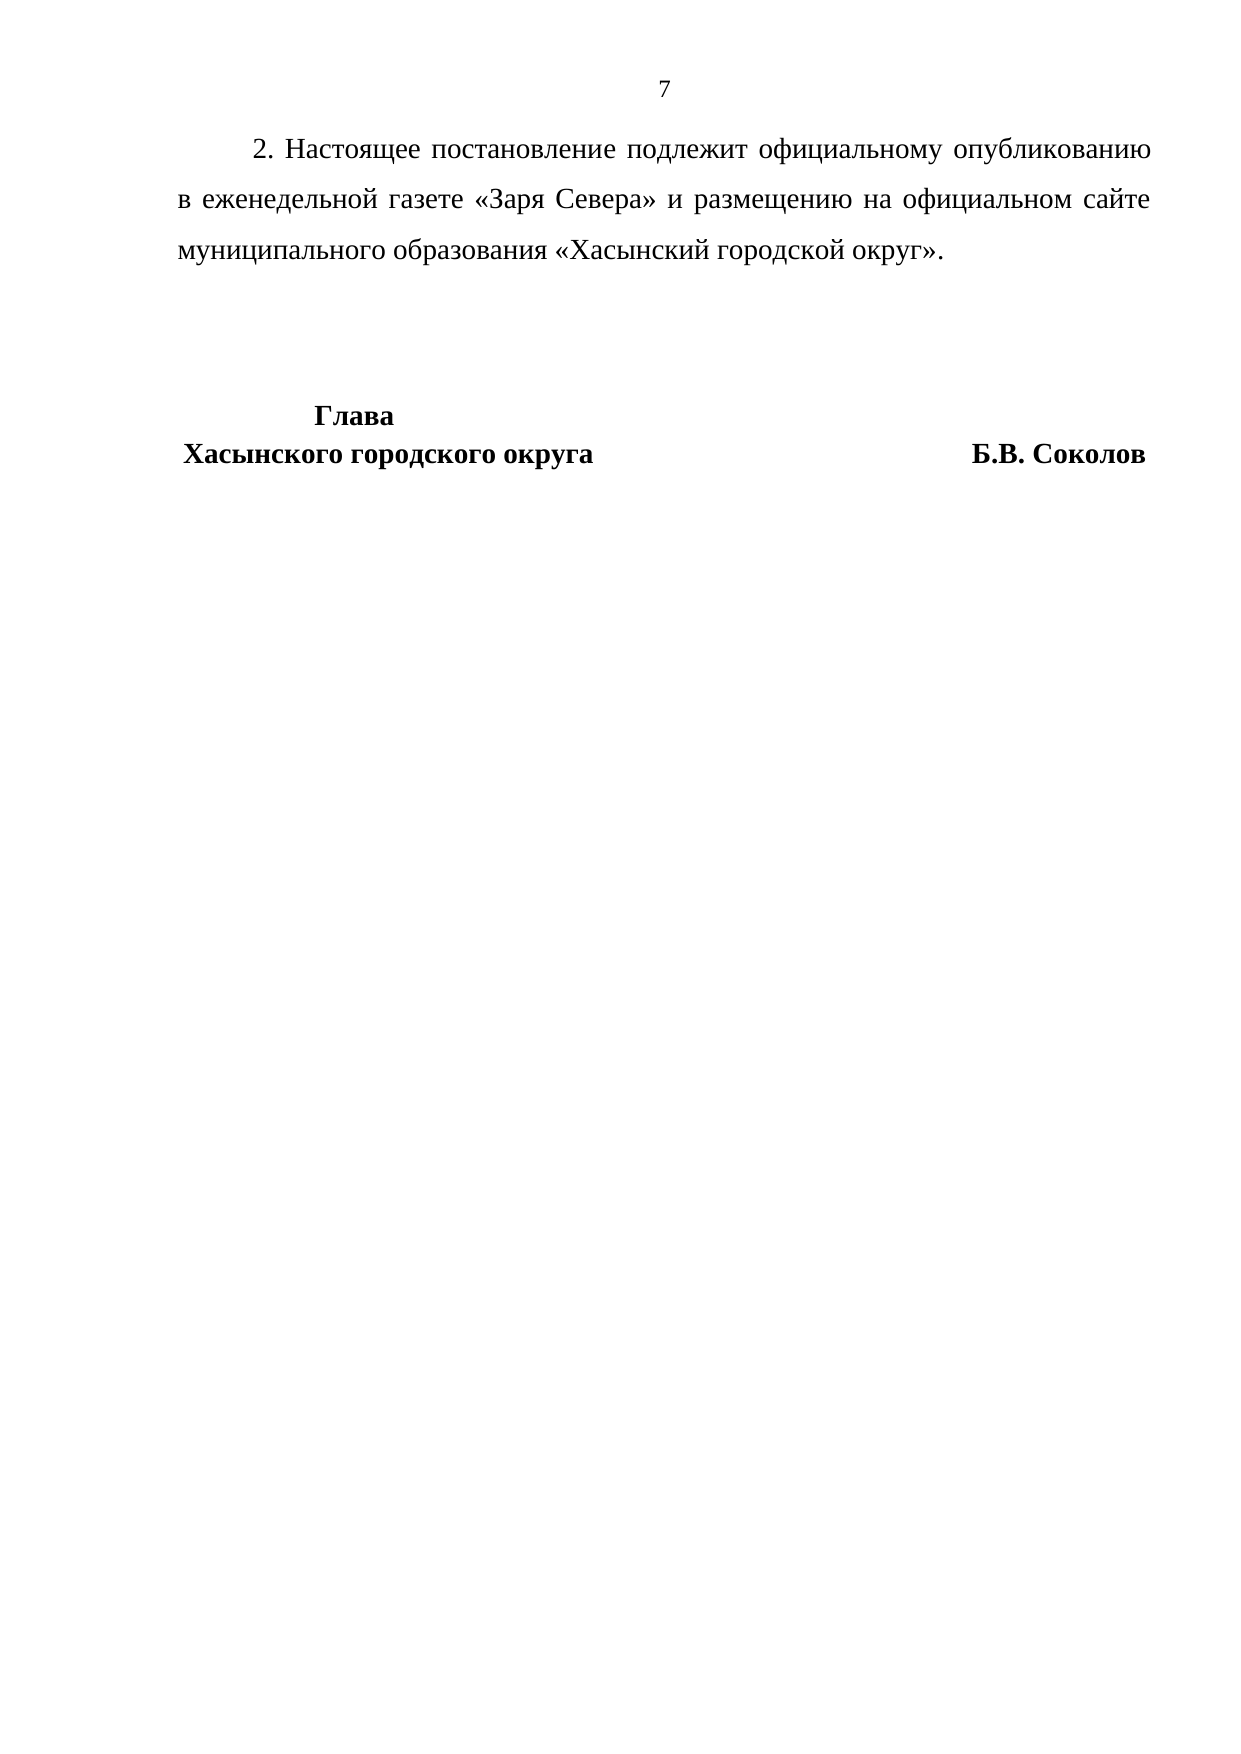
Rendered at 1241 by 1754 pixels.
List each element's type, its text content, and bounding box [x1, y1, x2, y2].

table_header Б.В. Соколов [827, 282, 1157, 474]
table_header Глава Хасынского городского округа [172, 282, 827, 474]
text 2. Настоящее постановление подлежит официальному опубликованию в еженедельной газете «Заря Севера» и размещению на официальном сайте муниципального образования «Хасынский городской округ». [177, 131, 1152, 266]
